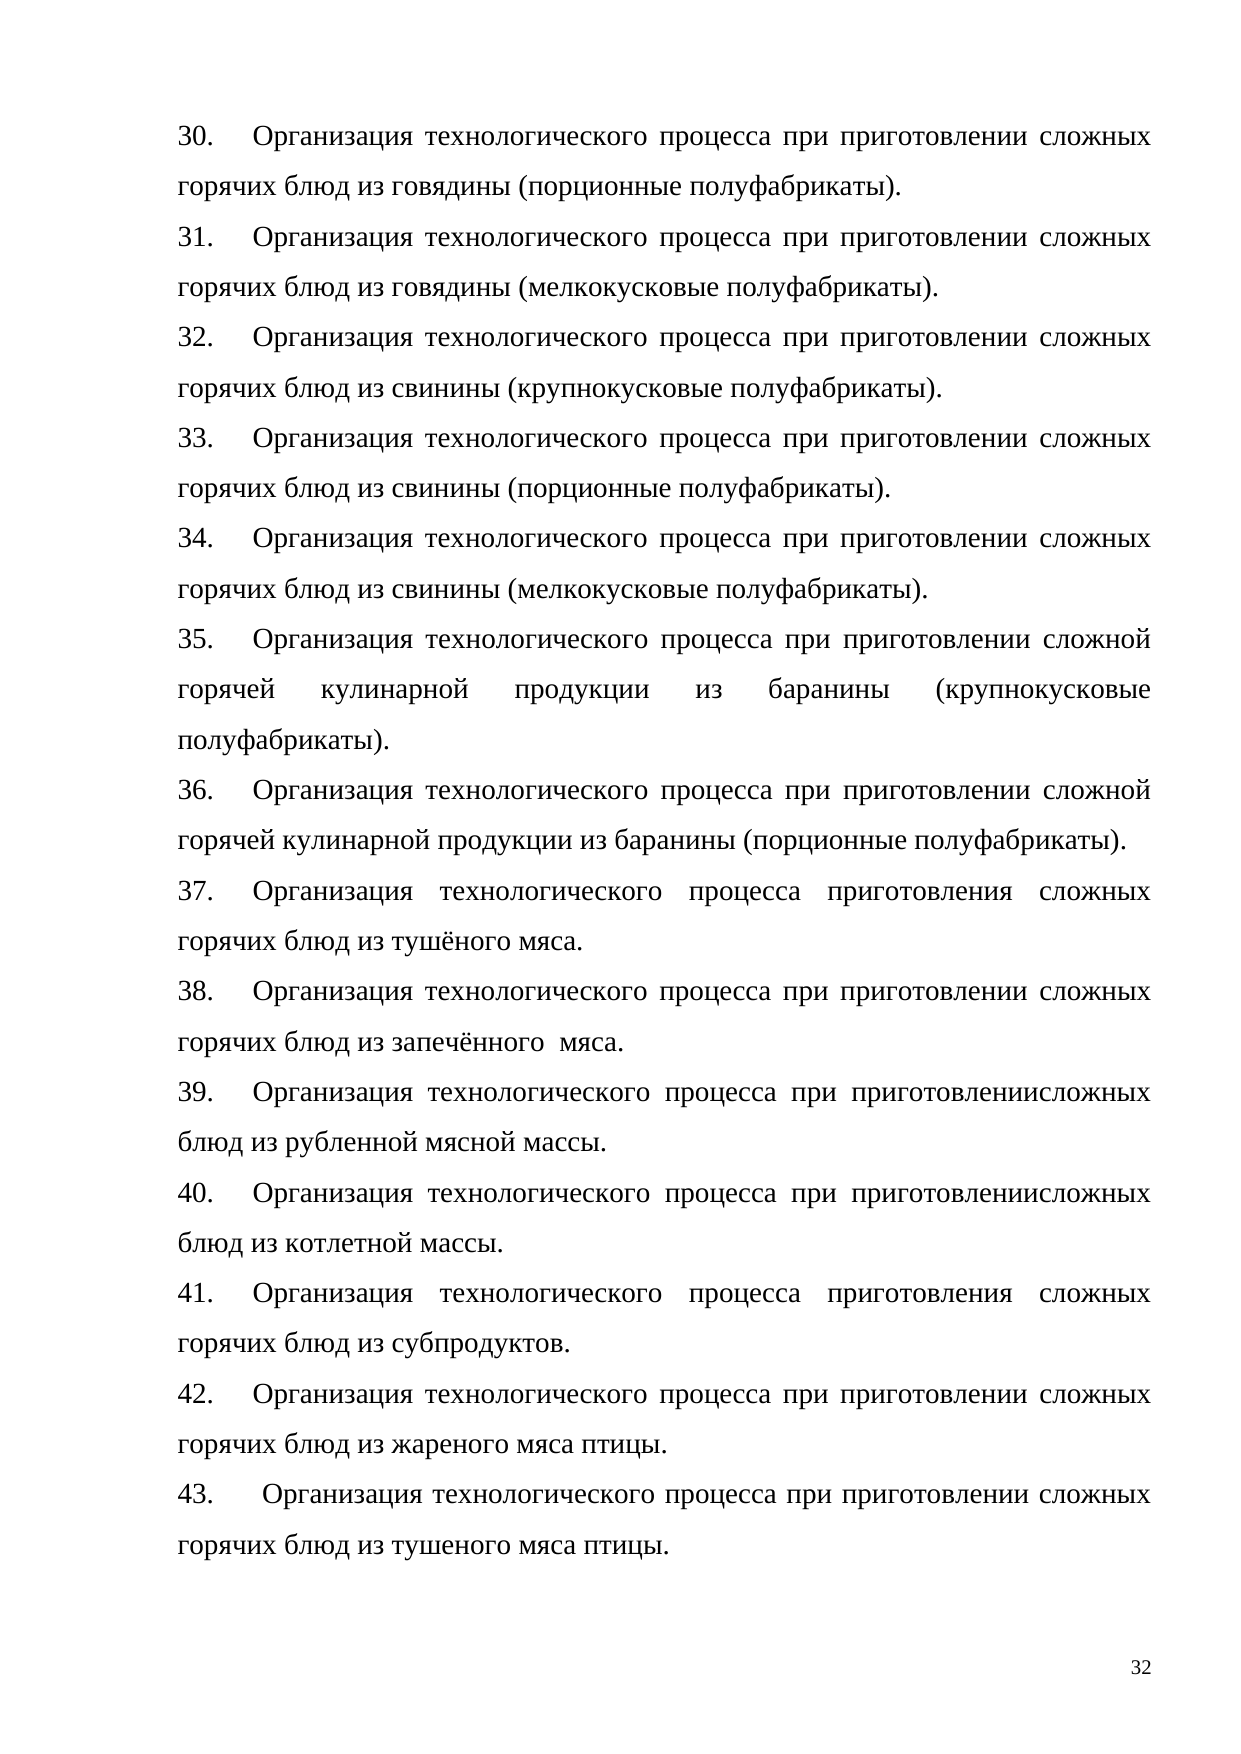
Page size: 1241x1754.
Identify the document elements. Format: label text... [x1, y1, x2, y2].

list Организация технологического процесса при приготовлении сложных горячих блюд из свинины (мелкокусковые полуфабрикаты). [177, 521, 1152, 604]
list Организация технологического процесса при приготовлениисложных блюд из котлетной массы. [177, 1175, 1152, 1258]
list Организация технологического процесса при приготовлении сложной горячей кулинарной продукции из баранины (порционные полуфабрикаты). [177, 772, 1152, 856]
list Организация технологического процесса при приготовлении сложных горячих блюд из жареного мяса птицы. [177, 1376, 1152, 1460]
list Организация технологического процесса приготовления сложных горячих блюд из субпродуктов. [177, 1275, 1152, 1359]
list Организация технологического процесса при приготовлении сложных горячих блюд из запечённого мяса. [177, 973, 1152, 1057]
list Организация технологического процесса при приготовлении сложных горячих блюд из тушеного мяса птицы. [177, 1477, 1152, 1560]
list Организация технологического процесса при приготовлении сложных горячих блюд из говядины (мелкокусковые полуфабрикаты). [177, 219, 1152, 303]
list Организация технологического процесса при приготовлении сложных горячих блюд из свинины (порционные полуфабрикаты). [177, 420, 1152, 504]
list Организация технологического процесса при приготовлении сложных горячих блюд из свинины (крупнокусковые полуфабрикаты). [177, 319, 1152, 403]
list Организация технологического процесса при приготовлении сложной горячей кулинарной продукции из баранины (крупнокусковые полуфабрикаты). [177, 621, 1152, 755]
list Организация технологического процесса при приготовлениисложных блюд из рубленной мясной массы. [177, 1074, 1152, 1158]
list Организация технологического процесса приготовления сложных горячих блюд из тушёного мяса. [177, 873, 1152, 957]
list Организация технологического процесса при приготовлении сложных горячих блюд из говядины (порционные полуфабрикаты). [177, 118, 1152, 202]
